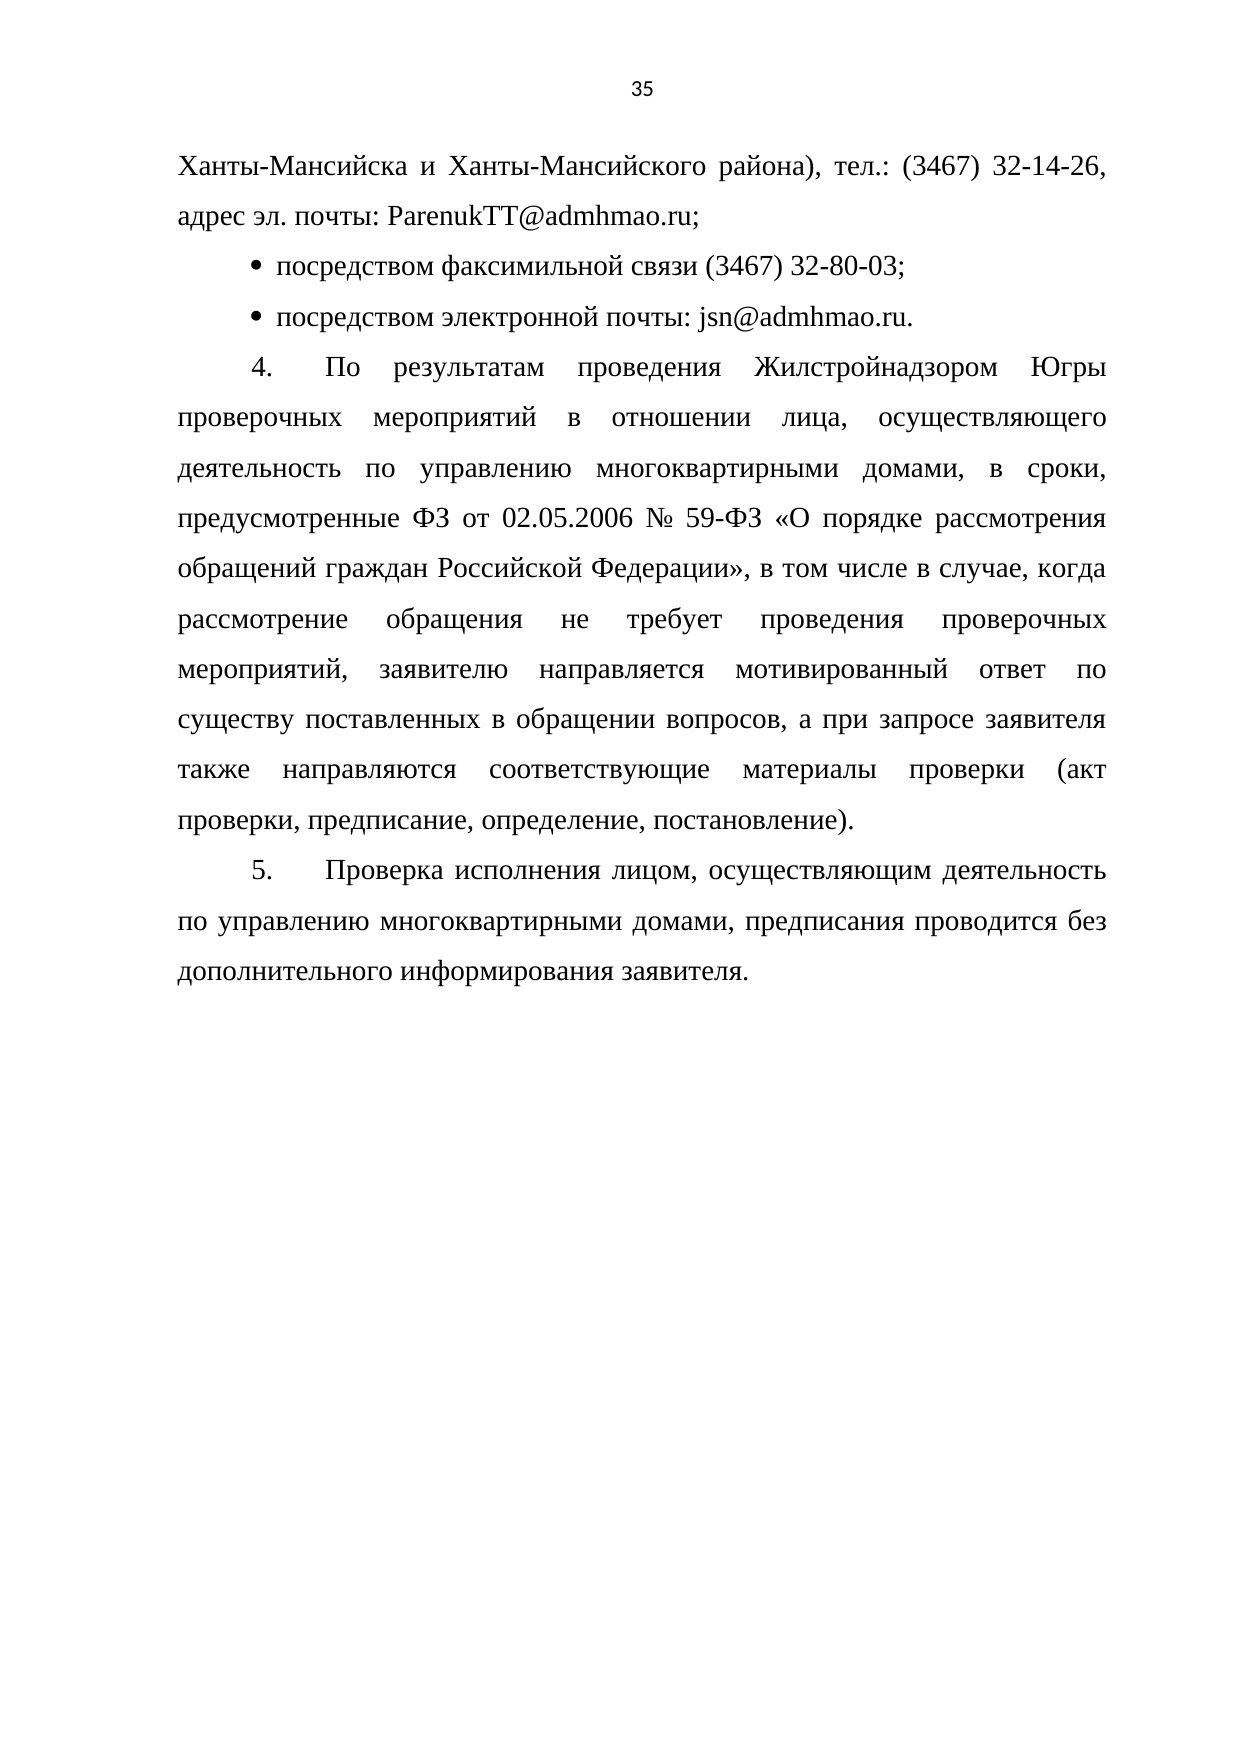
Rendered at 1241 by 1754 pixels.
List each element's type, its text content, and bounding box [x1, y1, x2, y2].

list Проверка исполнения лицом, осуществляющим деятельность по управлению многоквартирными домами, предписания проводится без дополнительного информирования заявителя. [177, 852, 1107, 986]
list посредством факсимильной связи (3467) 32-80-03; [177, 248, 1099, 282]
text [177, 148, 1107, 232]
list посредством электронной почты: jsn@admhmao.ru. [177, 299, 1099, 332]
list По результатам проведения Жилстройнадзором Югры проверочных мероприятий в отношении лица, осуществляющего деятельность по управлению многоквартирными домами, в сроки, предусмотренные ФЗ от 02.05.2006 № 59-ФЗ «О порядке рассмотрения обращений граждан Российской Федерации», в том числе в случае, когда рассмотрение обращения не требует проведения проверочных мероприятий, заявителю направляется мотивированный ответ по существу поставленных в обращении вопросов, а при запросе заявителя также направляются соответствующие материалы проверки (акт проверки, предписание, определение, постановление). [177, 349, 1107, 836]
